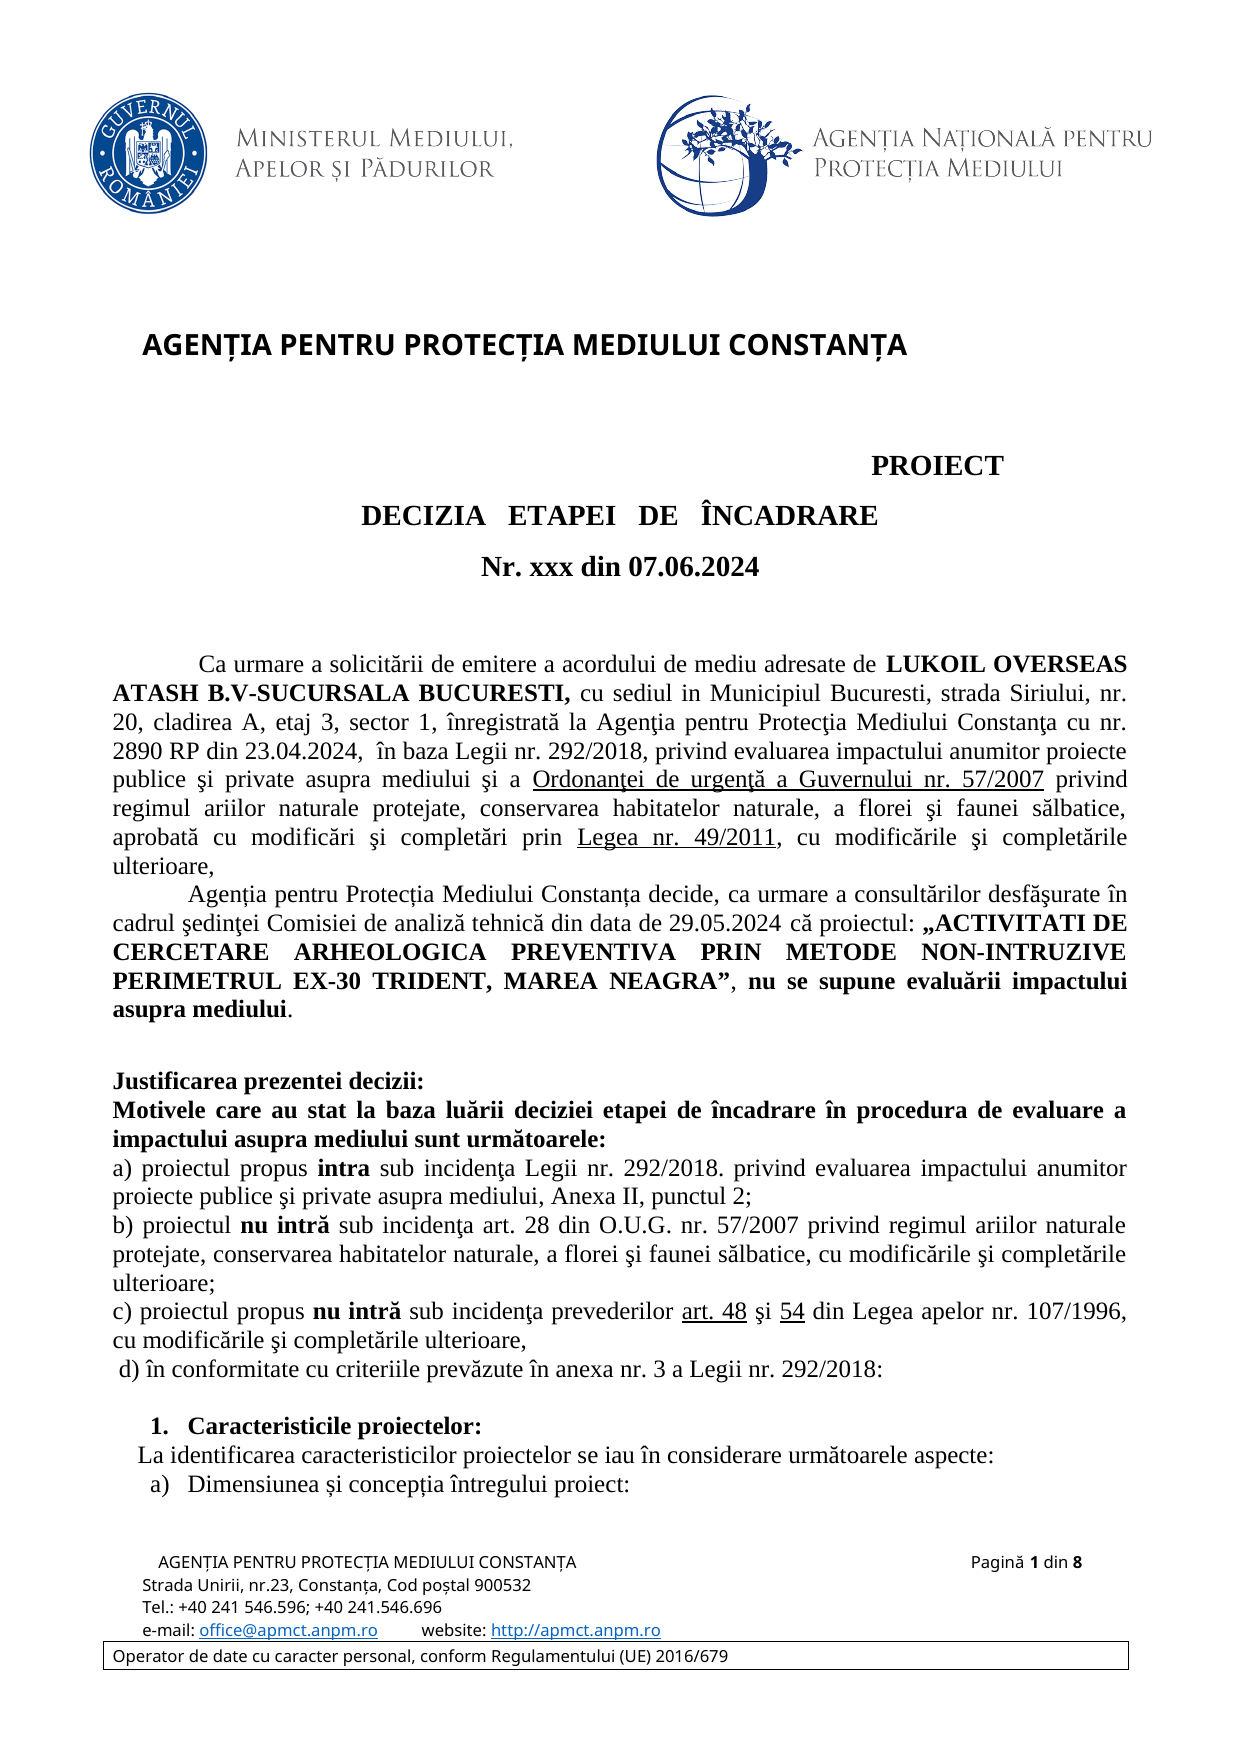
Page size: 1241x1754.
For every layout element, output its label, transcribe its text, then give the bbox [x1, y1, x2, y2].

text Nr. xxx din 07.06.2024 [112, 549, 1128, 582]
text a) proiectul propus intra sub incidenţa Legii nr. 292/2018. privind evaluarea impactului anumitor proiecte publice şi private asupra mediului, Anexa II, punctul 2; [112, 1153, 1128, 1210]
text DECIZIA ETAPEI DE ÎNCADRARE [112, 498, 1128, 532]
text Ca urmare a solicitării de emitere a acordului de mediu adresate de LUKOIL OVERSEAS ATASH B.V-SUCURSALA BUCURESTI, cu sediul in Municipiul Bucuresti, strada Siriului, nr. 20, cladirea A, etaj 3, sector 1, înregistrată la Agenţia pentru Protecţia Mediului Constanţa cu nr. 2890 RP din 23.04.2024, în baza Legii nr. 292/2018, privind evaluarea impactului anumitor proiecte publice şi private asupra mediului şi a Ordonanţei de urgenţă a Guvernului nr. 57/2007 privind regimul ariilor naturale protejate, conservarea habitatelor naturale, a florei şi faunei sălbatice, aprobată cu modificări şi completări prin Legea nr. 49/2011, cu modificările şi completările ulterioare, [112, 649, 1128, 879]
text La identificarea caracteristicilor proiectelor se iau în considerare următoarele aspecte: [112, 1440, 1128, 1469]
list Caracteristicile proiectelor: [150, 1411, 1128, 1440]
picture [0, 1, 1241, 305]
text d) în conformitate cu criteriile prevăzute în anexa nr. 3 a Legii nr. 292/2018: [112, 1354, 1128, 1383]
text Motivele care au stat la baza luării deciziei etapei de încadrare în procedura de evaluare a impactului asupra mediului sunt următoarele: [112, 1095, 1128, 1153]
text b) proiectul nu intră sub incidenţa art. 28 din O.U.G. nr. 57/2007 privind regimul ariilor naturale protejate, conservarea habitatelor naturale, a florei şi faunei sălbatice, cu modificările şi completările ulterioare; [112, 1210, 1128, 1296]
text c) proiectul propus nu intră sub incidenţa prevederilor art. 48 şi 54 din Legea apelor nr. 107/1996, cu modificările şi completările ulterioare, [112, 1296, 1128, 1354]
text Agenția pentru Protecția Mediului Constanța decide, ca urmare a consultărilor desfăşurate în cadrul şedinţei Comisiei de analiză tehnică din data de 29.05.2024 că proiectul: „ACTIVITATI DE CERCETARE ARHEOLOGICA PREVENTIVA PRIN METODE NON-INTRUZIVE PERIMETRUL EX-30 TRIDENT, MAREA NEAGRA”, nu se supune evaluării impactului asupra mediului. [112, 879, 1128, 1023]
list Dimensiunea și concepția întregului proiect: [150, 1469, 1128, 1498]
text AGENȚIA PENTRU PROTECȚIA MEDIULUI CONSTANȚA [142, 150, 1128, 364]
text Justificarea prezentei decizii: [112, 1066, 1128, 1095]
text PROIECT [112, 448, 1128, 481]
